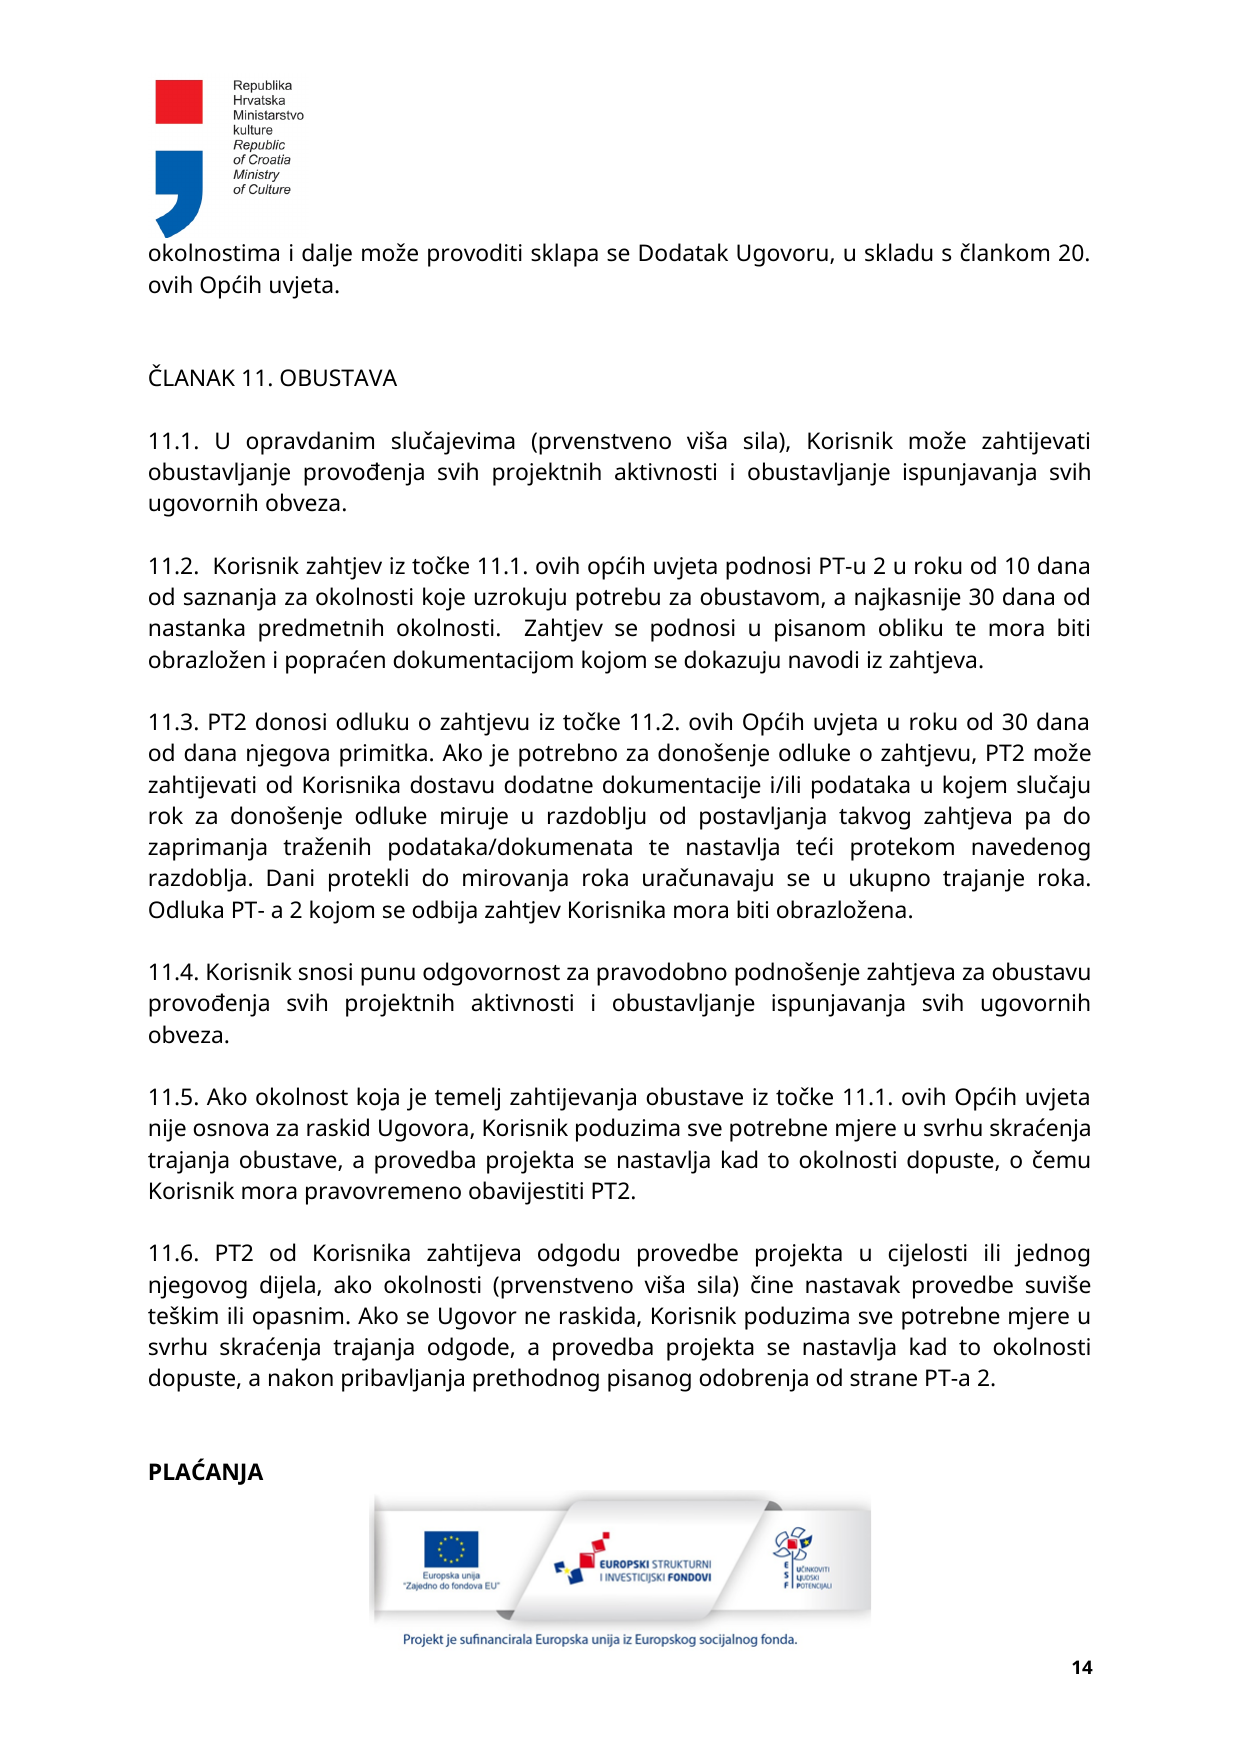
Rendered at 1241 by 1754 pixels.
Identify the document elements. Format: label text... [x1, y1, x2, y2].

text PLAĆANJA [148, 1456, 1092, 1487]
text 11.4. Korisnik snosi punu odgovornost za pravodobno podnošenje zahtjeva za obustavu provođenja svih projektnih aktivnosti i obustavljanje ispunjavanja svih ugovornih obveza. [148, 956, 1092, 1050]
text 11.2. Korisnik zahtjev iz točke 11.1. ovih općih uvjeta podnosi PT-u 2 u roku od 10 dana od saznanja za okolnosti koje uzrokuju potrebu za obustavom, a najkasnije 30 dana od nastanka predmetnih okolnosti. Zahtjev se podnosi u pisanom obliku te mora biti obrazložen i popraćen dokumentacijom kojom se dokazuju navodi iz zahtjeva. [148, 550, 1092, 675]
text ČLANAK 11. OBUSTAVA [148, 362, 1092, 394]
picture [369, 1490, 872, 1655]
text 11.6. PT2 od Korisnika zahtijeva odgodu provedbe projekta u cijelosti ili jednog njegovog dijela, ako okolnosti (prvenstveno viša sila) čine nastavak provedbe suviše teškim ili opasnim. Ako se Ugovor ne raskida, Korisnik poduzima sve potrebne mjere u svrhu skraćenja trajanja odgode, a provedba projekta se nastavlja kad to okolnosti dopuste, a nakon pribavljanja prethodnog pisanog odobrenja od strane PT-a 2. [148, 1237, 1092, 1394]
text 11.1. U opravdanim slučajevima (prvenstveno viša sila), Korisnik može zahtijevati obustavljanje provođenja svih projektnih aktivnosti i obustavljanje ispunjavanja svih ugovornih obveza. [148, 425, 1092, 519]
text 11.5. Ako okolnost koja je temelj zahtijevanja obustave iz točke 11.1. ovih Općih uvjeta nije osnova za raskid Ugovora, Korisnik poduzima sve potrebne mjere u svrhu skraćenja trajanja obustave, a provedba projekta se nastavlja kad to okolnosti dopuste, o čemu Korisnik mora pravovremeno obavijestiti PT2. [148, 1081, 1092, 1206]
text 11.3. PT2 donosi odluku o zahtjevu iz točke 11.2. ovih Općih uvjeta u roku od 30 dana od dana njegova primitka. Ako je potrebno za donošenje odluke o zahtjevu, PT2 može zahtijevati od Korisnika dostavu dodatne dokumentacije i/ili podataka u kojem slučaju rok za donošenje odluke miruje u razdoblju od postavljanja takvog zahtjeva pa do zaprimanja traženih podataka/dokumenata te nastavlja teći protekom navedenog razdoblja. Dani protekli do mirovanja roka uračunavaju se u ukupno trajanje roka. Odluka PT- a 2 kojom se odbija zahtjev Korisnika mora biti obrazložena. [148, 706, 1092, 925]
picture [147, 73, 309, 238]
